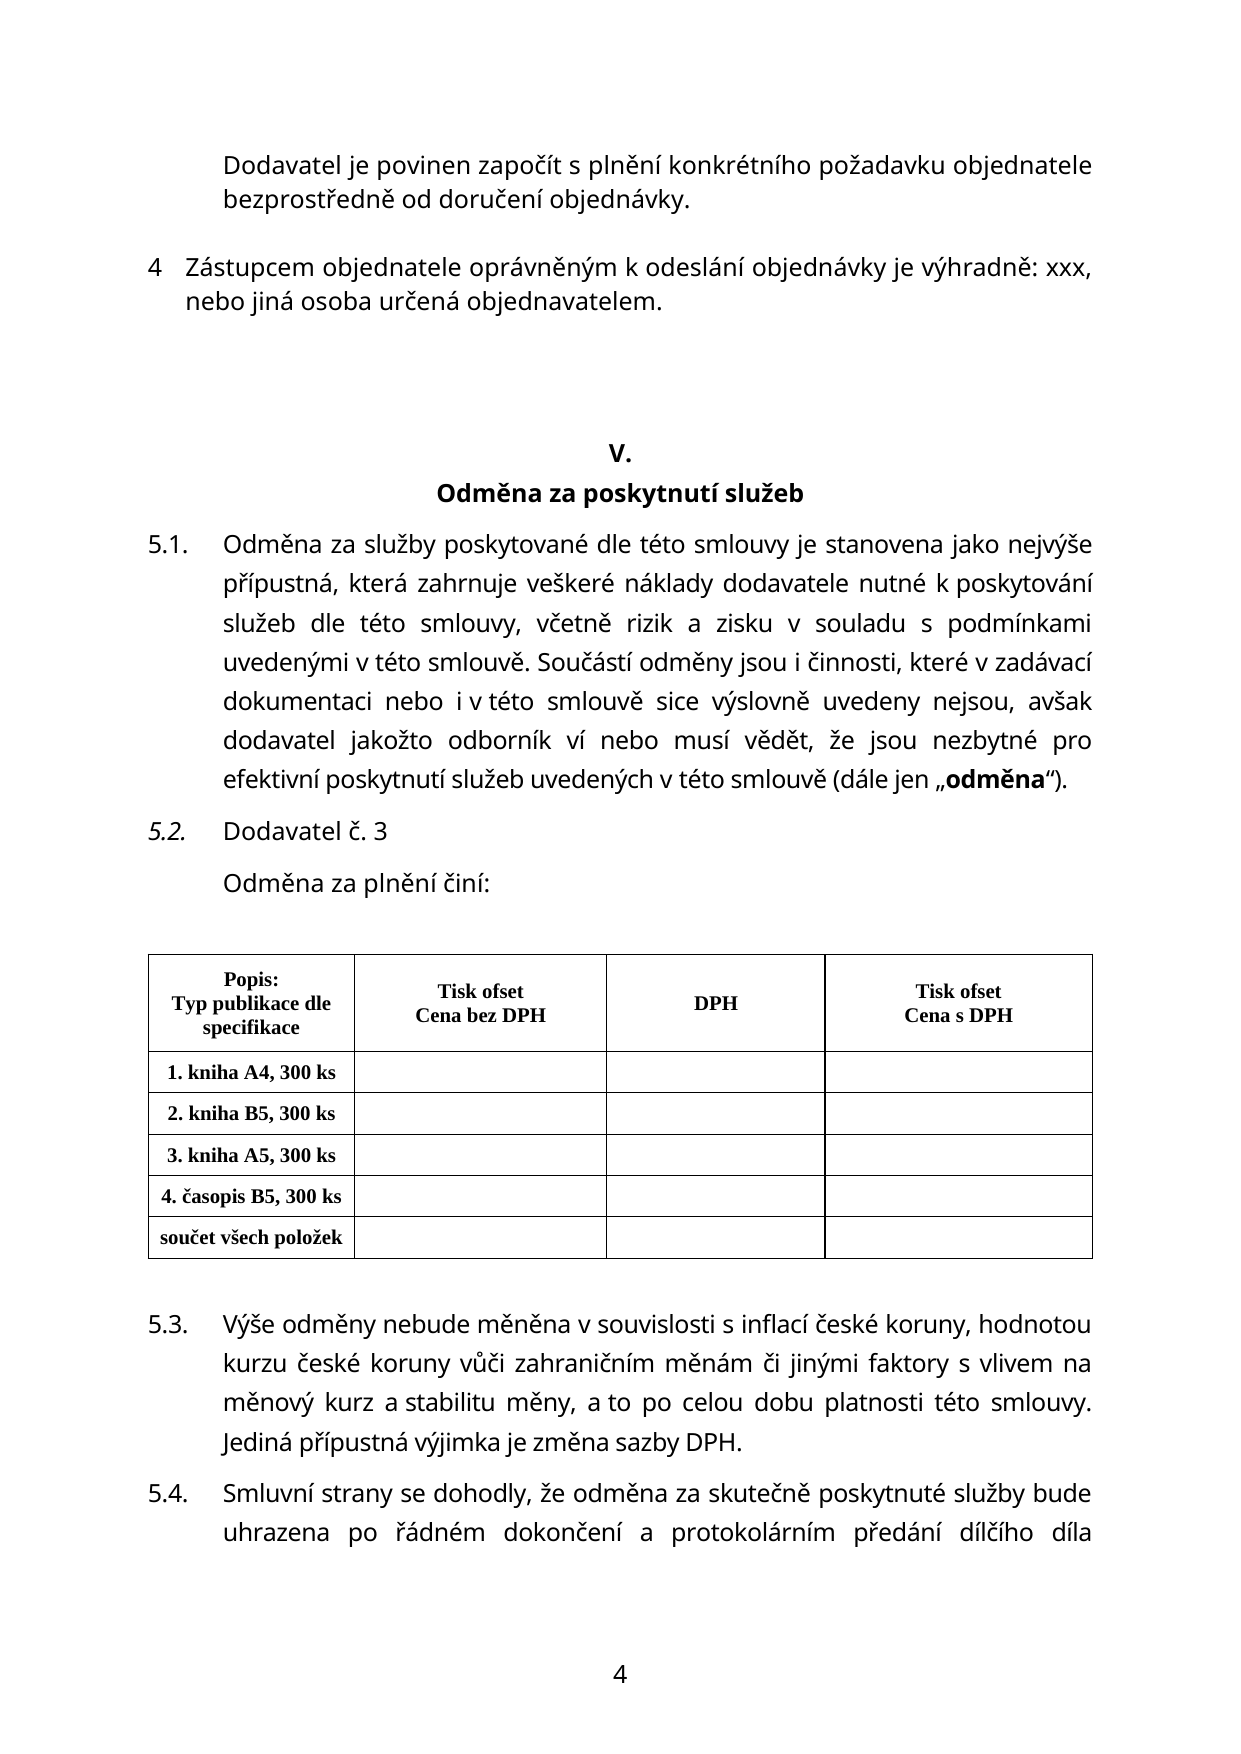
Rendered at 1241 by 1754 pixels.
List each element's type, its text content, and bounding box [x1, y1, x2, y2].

table_cell [355, 1052, 606, 1092]
table_cell [826, 1052, 1092, 1092]
table_cell 4. časopis B5, 300 ks [149, 1176, 354, 1216]
table_cell [607, 1135, 824, 1175]
list Dodavatel je povinen započít s plnění konkrétního požadavku objednatele bezprostředně od doručení objednávky. [223, 148, 1093, 216]
table_cell [607, 1176, 824, 1216]
table_header Tisk ofset Cena bez DPH [355, 955, 606, 1051]
list Odměna za služby poskytované dle této smlouvy je stanovena jako nejvýše přípustná, která zahrnuje veškeré náklady dodavatele nutné k poskytování služeb dle této smlouvy, včetně rizik a zisku v souladu s podmínkami uvedenými v této smlouvě. Součástí odměny jsou i činnosti, které v zadávací dokumentaci nebo i v této smlouvě sice výslovně uvedeny nejsou, avšak dodavatel jakožto odborník ví nebo musí vědět, že jsou nezbytné pro efektivní poskytnutí služeb uvedených v této smlouvě (dále jen „odměna“). [148, 527, 1093, 796]
table_cell [607, 1217, 824, 1257]
table_cell [355, 1135, 606, 1175]
table_cell [826, 1135, 1092, 1175]
table_header DPH [607, 955, 824, 1051]
table_cell [355, 1217, 606, 1257]
text Odměna za poskytnutí služeb [148, 475, 1093, 509]
table_cell 3. kniha A5, 300 ks [149, 1135, 354, 1175]
table_header Tisk ofset Cena s DPH [826, 955, 1092, 1051]
table_cell [826, 1217, 1092, 1257]
table_cell [607, 1052, 824, 1092]
list Dodavatel č. 3 [148, 813, 1093, 848]
text Odměna za plnění činí: [223, 865, 1093, 899]
table_cell [355, 1176, 606, 1216]
table_cell součet všech položek [149, 1217, 354, 1257]
list Zástupcem objednatele oprávněným k odeslání objednávky je výhradně: xxx, nebo jiná osoba určená objednavatelem. [148, 250, 1093, 318]
table_cell 1. kniha A4, 300 ks [149, 1052, 354, 1092]
list Výše odměny nebude měněna v souvislosti s inflací české koruny, hodnotou kurzu české koruny vůči zahraničním měnám či jinými faktory s vlivem na měnový kurz a stabilitu měny, a to po celou dobu platnosti této smlouvy. Jediná přípustná výjimka je změna sazby DPH. [148, 1307, 1093, 1458]
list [148, 1476, 1093, 1549]
table_cell 2. kniha B5, 300 ks [149, 1093, 354, 1133]
text V. [148, 436, 1093, 470]
table_cell [607, 1093, 824, 1133]
table_cell [826, 1093, 1092, 1133]
table_cell [826, 1176, 1092, 1216]
table_cell [355, 1093, 606, 1133]
table_header Popis: Typ publikace dle specifikace [149, 955, 354, 1051]
